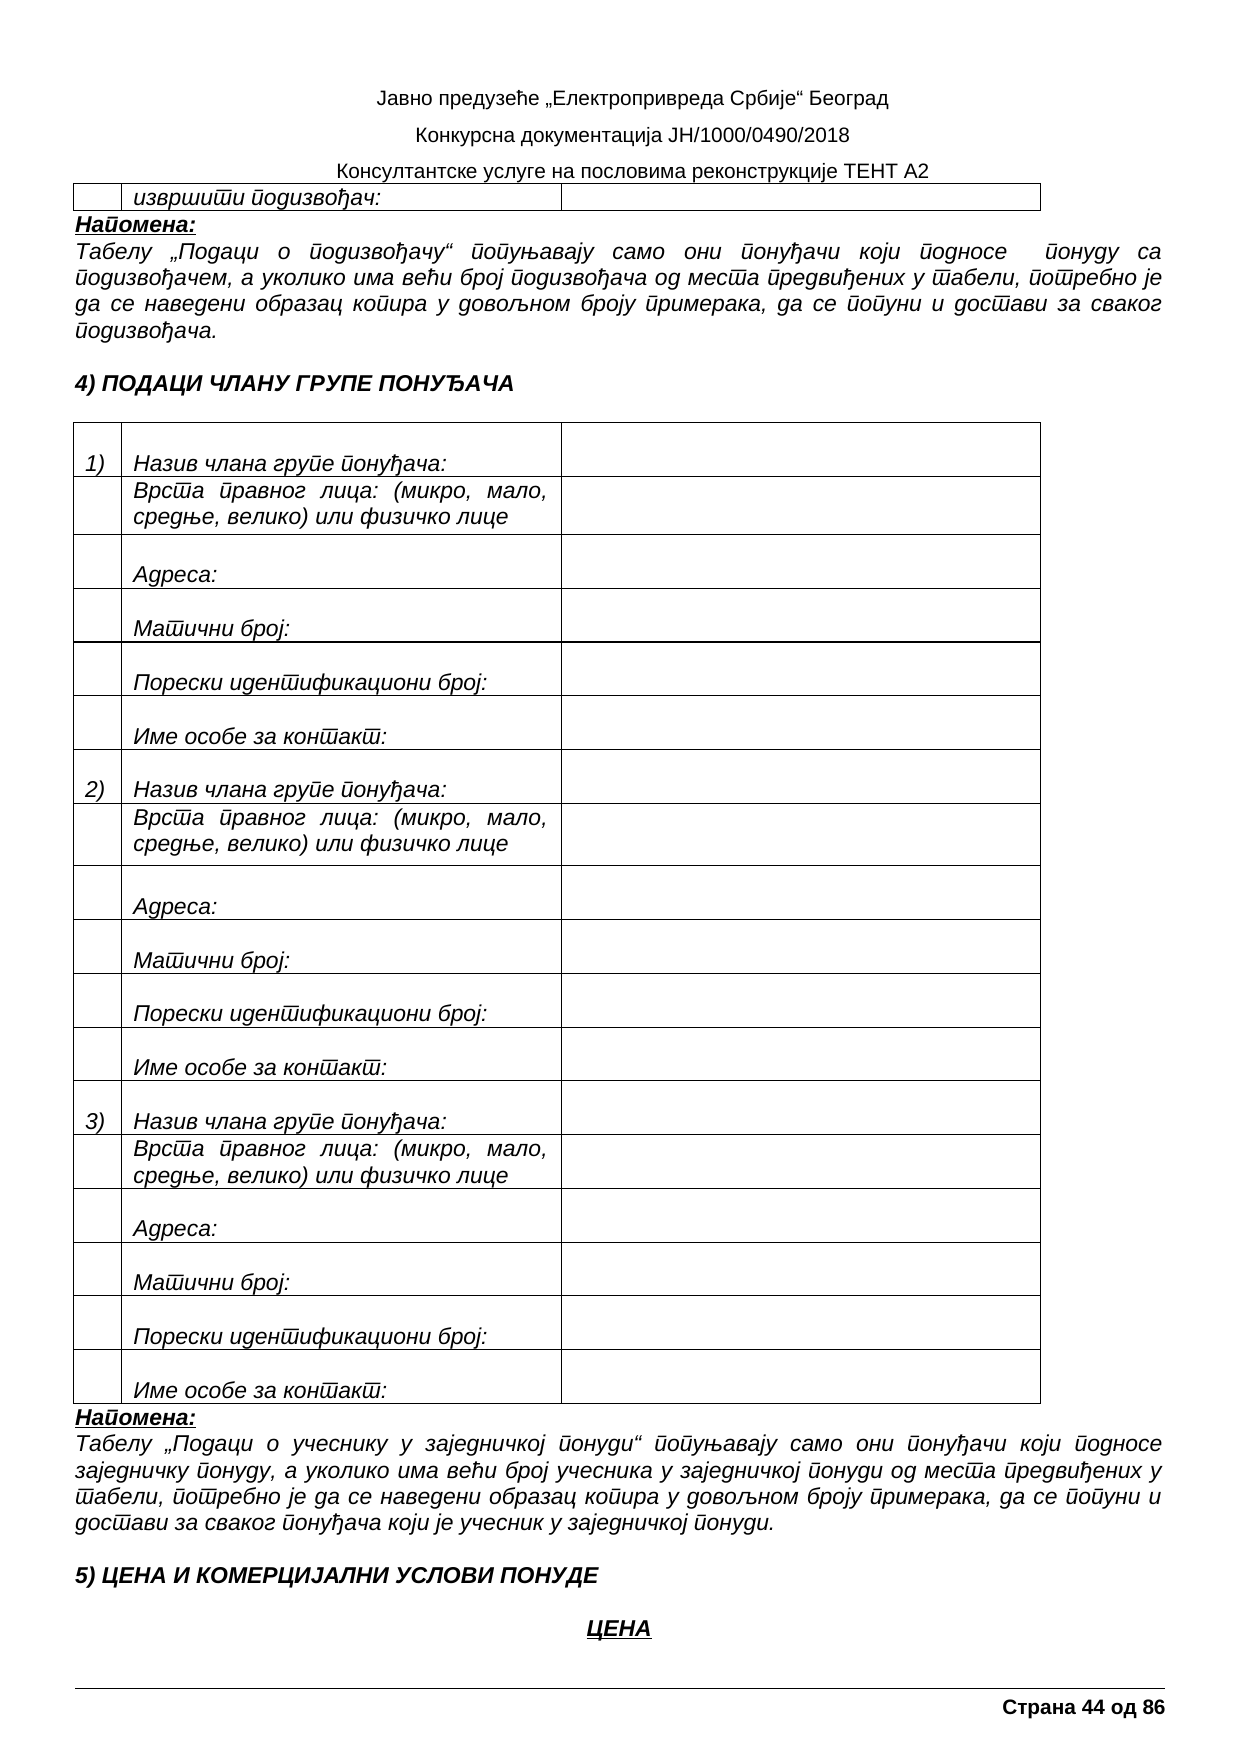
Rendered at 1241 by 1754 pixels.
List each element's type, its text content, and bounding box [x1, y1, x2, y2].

table_cell [562, 1189, 1040, 1242]
table_cell Име особе за контакт: [122, 1350, 561, 1403]
table_cell [74, 643, 121, 695]
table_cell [122, 184, 561, 210]
text Напомена: [75, 1404, 1165, 1430]
table_cell [74, 920, 121, 973]
text Табелу „Подаци о учеснику у заједничкој понуди“ попуњавају само они понуђачи који подносе заједничку понуду, а уколико има већи број учесника у заједничкој понуди од места предвиђених у табели, потребно је да се наведени образац копира у довољном броју примерака, да се попуни и достави за сваког понуђача који је учесник у заједничкој понуди. [75, 1430, 1165, 1536]
text ЦЕНА [75, 1615, 1165, 1641]
table_cell Адреса: [122, 1189, 561, 1242]
table_cell [562, 477, 1040, 534]
table_cell [74, 1189, 121, 1242]
table_cell [562, 1350, 1040, 1403]
table_cell [74, 1028, 121, 1080]
table_cell [562, 920, 1040, 973]
table_cell Име особе за контакт: [122, 696, 561, 749]
text Напомена: [75, 211, 1165, 238]
table_cell Порески идентификациони број: [122, 643, 561, 695]
table_cell Назив члана групе понуђача: [122, 1081, 561, 1134]
table_cell [562, 1135, 1040, 1188]
table_cell [562, 750, 1040, 803]
table_cell 3) [74, 1081, 121, 1134]
table_cell [74, 589, 121, 641]
table_cell Матични број: [122, 1243, 561, 1295]
table_cell [562, 1028, 1040, 1080]
text 4) ПОДАЦИ ЧЛАНУ ГРУПЕ ПОНУЂАЧА [75, 369, 1165, 396]
table_cell [562, 589, 1040, 641]
table_cell Врста правног лица: (микро, мало, средње, велико) или физичко лице [122, 1135, 561, 1188]
table_cell [74, 804, 121, 865]
table_cell [562, 1243, 1040, 1295]
table_header Назив члана групе понуђача: [122, 423, 561, 476]
text Табелу „Подаци о подизвођачу“ попуњавају само они понуђачи који подносе понуду са подизвођачем, а уколико има већи број подизвођача од места предвиђених у табели, потребно је да се наведени образац копира у довољном броју примерака, да се попуни и достави за сваког подизвођача. [75, 238, 1165, 343]
table_cell [562, 1081, 1040, 1134]
table_cell Врста правног лица: (микро, мало, средње, велико) или физичко лице [122, 477, 561, 534]
table_cell Име особе за контакт: [122, 1028, 561, 1080]
table_cell Врста правног лица: (микро, мало, средње, велико) или физичко лице [122, 804, 561, 865]
table_cell [562, 643, 1040, 695]
table_cell [74, 535, 121, 588]
table_cell [562, 974, 1040, 1027]
table_cell Назив члана групе понуђача: [122, 750, 561, 803]
table_cell [562, 535, 1040, 588]
table_header 1) [74, 423, 121, 476]
table_cell [74, 974, 121, 1027]
table_cell [74, 1350, 121, 1403]
table_cell [562, 866, 1040, 919]
text 5) ЦЕНА И КОМЕРЦИЈАЛНИ УСЛОВИ ПОНУДЕ [75, 1562, 1165, 1588]
table_cell [74, 477, 121, 534]
table_cell [74, 1296, 121, 1349]
table_cell [562, 184, 1040, 210]
table_cell [74, 866, 121, 919]
table_header [562, 423, 1040, 476]
table_cell [562, 696, 1040, 749]
table_cell [74, 696, 121, 749]
table_cell [562, 804, 1040, 865]
table_cell 2) [74, 750, 121, 803]
table_cell Матични број: [122, 920, 561, 973]
table_cell Матични број: [122, 589, 561, 641]
table_cell [74, 184, 121, 210]
table_cell Адреса: [122, 866, 561, 919]
table_cell Адреса: [122, 535, 561, 588]
table_cell [562, 1296, 1040, 1349]
table_cell Порески идентификациони број: [122, 1296, 561, 1349]
table_cell [74, 1135, 121, 1188]
table_cell [74, 1243, 121, 1295]
table_cell Порески идентификациони број: [122, 974, 561, 1027]
